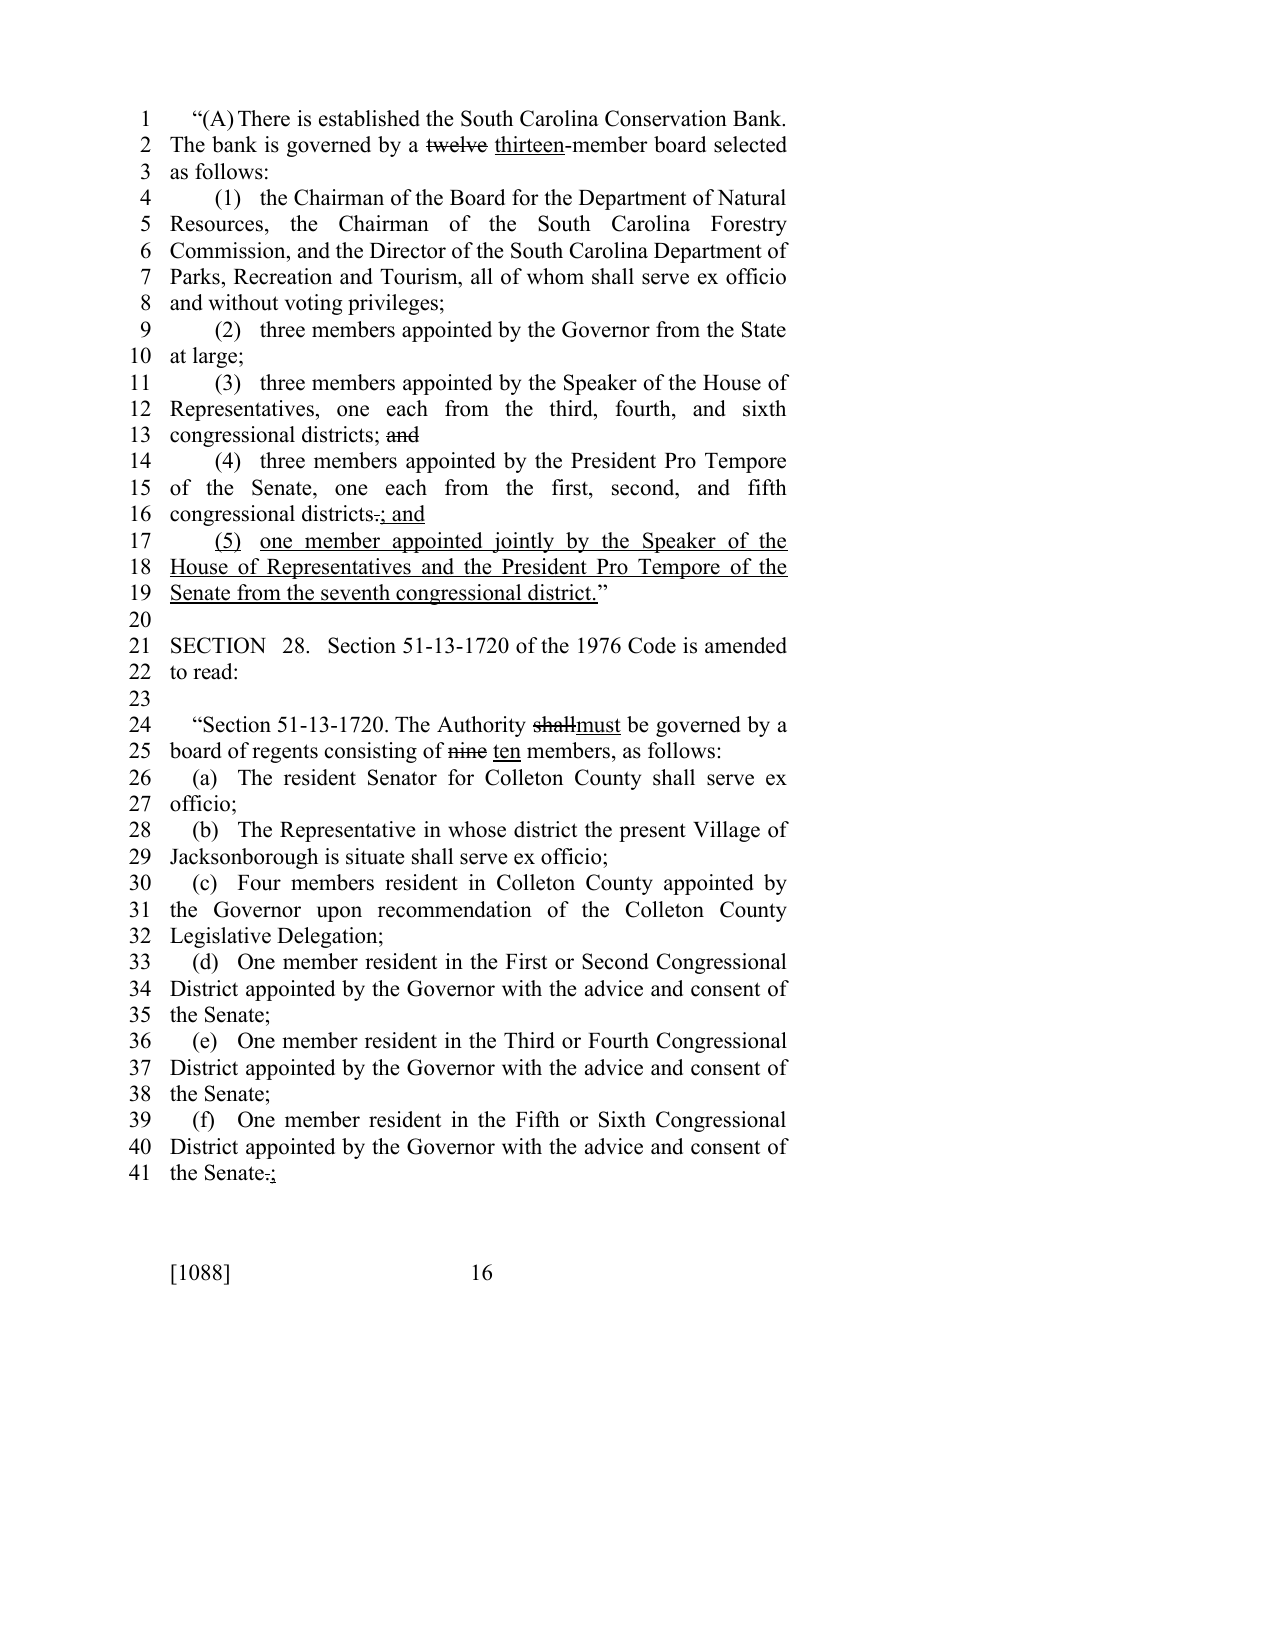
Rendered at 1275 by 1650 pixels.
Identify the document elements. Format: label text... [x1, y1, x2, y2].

text (2) three members appointed by the Governor from the State at large; [169, 316, 787, 368]
text “(A) There is established the South Carolina Conservation Bank. The bank is governed by a twelve thirteen-member board selected as follows: [169, 105, 787, 184]
text (5) one member appointed jointly by the Speaker of the House of Representatives and the President Pro Tempore of the Senate from the seventh congressional district.” [169, 527, 787, 576]
text (b) The Representative in whose district the present Village of Jacksonborough is situate shall serve ex officio; [169, 817, 787, 869]
text (c) Four members resident in Colleton County appointed by the Governor upon recommendation of the Colleton County Legislative Delegation; [169, 869, 787, 948]
text (1) the Chairman of the Board for the Department of Natural Resources, the Chairman of the South Carolina Forestry Commission, and the Director of the South Carolina Department of Parks, Recreation and Tourism, all of whom shall serve ex officio and without voting privileges; [169, 184, 787, 316]
text (f) One member resident in the Fifth or Sixth Congressional District appointed by the Governor with the advice and consent of the Senate.; [169, 1106, 787, 1186]
text (5) one member appointed jointly by the Speaker of the House of Representatives and the President Pro Tempore of the Senate from the seventh congressional district.” [169, 577, 787, 606]
text (a) The resident Senator for Colleton County shall serve ex officio; [169, 764, 787, 817]
text (4) three members appointed by the President Pro Tempore of the Senate, one each from the first, second, and fifth congressional districts.; and [169, 448, 787, 527]
text (3) three members appointed by the Speaker of the House of Representatives, one each from the third, fourth, and sixth congressional districts; and [169, 368, 787, 448]
text “Section 51-13-1720. The Authority shallmust be governed by a board of regents consisting of nine ten members, as follows: [169, 711, 787, 764]
text (d) One member resident in the First or Second Congressional District appointed by the Governor with the advice and consent of the Senate; [169, 948, 787, 1027]
text SECTION 28. Section 51-13-1720 of the 1976 Code is amended to read: [169, 632, 787, 685]
text (e) One member resident in the Third or Fourth Congressional District appointed by the Governor with the advice and consent of the Senate; [169, 1027, 787, 1106]
